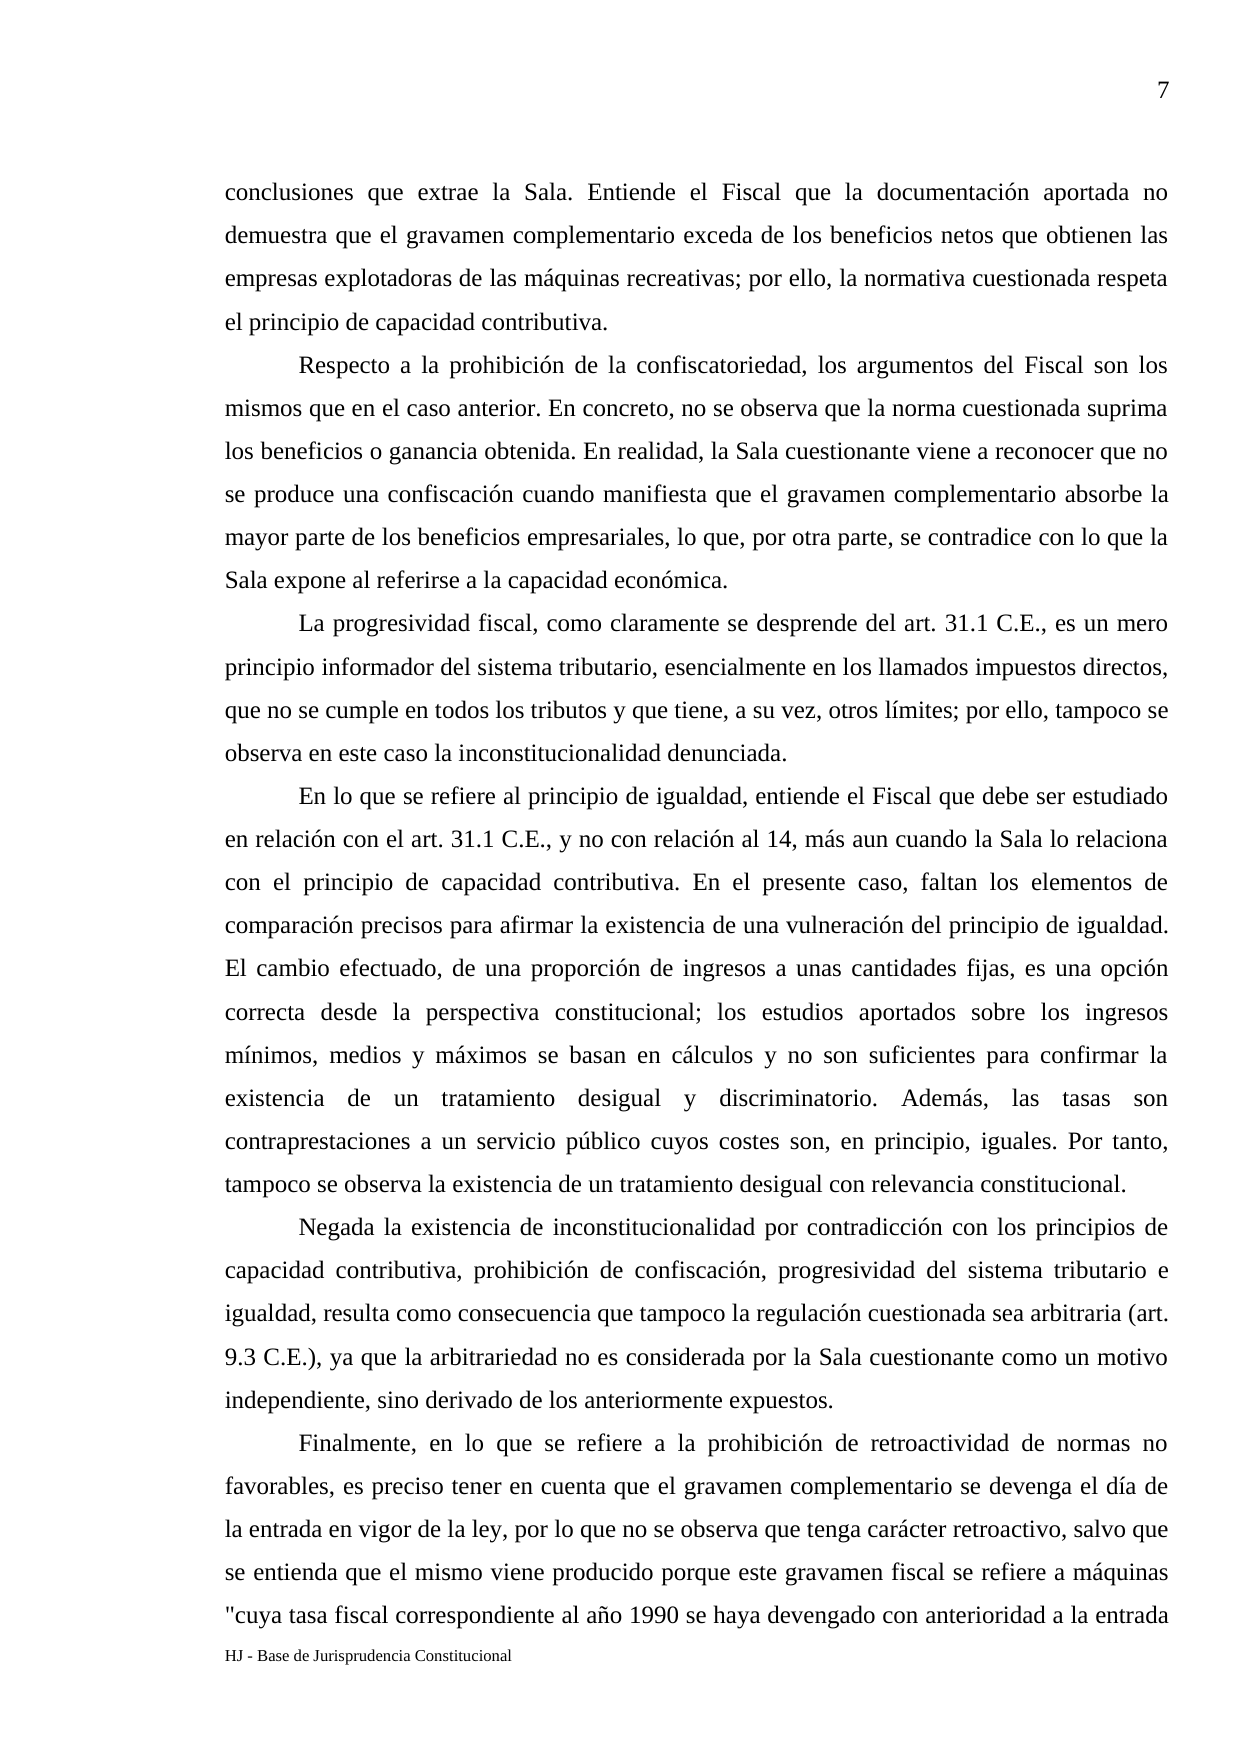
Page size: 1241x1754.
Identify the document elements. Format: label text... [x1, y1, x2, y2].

text Respecto a la prohibición de la confiscatoriedad, los argumentos del Fiscal son los mismos que en el caso anterior. En concreto, no se observa que la norma cuestionada suprima los beneficios o ganancia obtenida. En realidad, la Sala cuestionante viene a reconocer que no se produce una confiscación cuando manifiesta que el gravamen complementario absorbe la mayor parte de los beneficios empresariales, lo que, por otra parte, se contradice con lo que la Sala expone al referirse a la capacidad económica. [224, 350, 1169, 594]
text La progresividad fiscal, como claramente se desprende del art. 31.1 C.E., es un mero principio informador del sistema tributario, esencialmente en los llamados impuestos directos, que no se cumple en todos los tributos y que tiene, a su vez, otros límites; por ello, tampoco se observa en este caso la inconstitucionalidad denunciada. [224, 608, 1169, 767]
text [224, 1428, 1169, 1629]
text En lo que se refiere al principio de igualdad, entiende el Fiscal que debe ser estudiado en relación con el art. 31.1 C.E., y no con relación al 14, más aun cuando la Sala lo relaciona con el principio de capacidad contributiva. En el presente caso, faltan los elementos de comparación precisos para afirmar la existencia de una vulneración del principio de igualdad. El cambio efectuado, de una proporción de ingresos a unas cantidades fijas, es una opción correcta desde la perspectiva constitucional; los estudios aportados sobre los ingresos mínimos, medios y máximos se basan en cálculos y no son suficientes para confirmar la existencia de un tratamiento desigual y discriminatorio. Además, las tasas son contraprestaciones a un servicio público cuyos costes son, en principio, iguales. Por tanto, tampoco se observa la existencia de un tratamiento desigual con relevancia constitucional. [224, 781, 1169, 1198]
text Negada la existencia de inconstitucionalidad por contradicción con los principios de capacidad contributiva, prohibición de confiscación, progresividad del sistema tributario e igualdad, resulta como consecuencia que tampoco la regulación cuestionada sea arbitraria (art. 9.3 C.E.), ya que la arbitrariedad no es considerada por la Sala cuestionante como un motivo independiente, sino derivado de los anteriormente expuestos. [224, 1212, 1169, 1413]
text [224, 177, 1169, 335]
